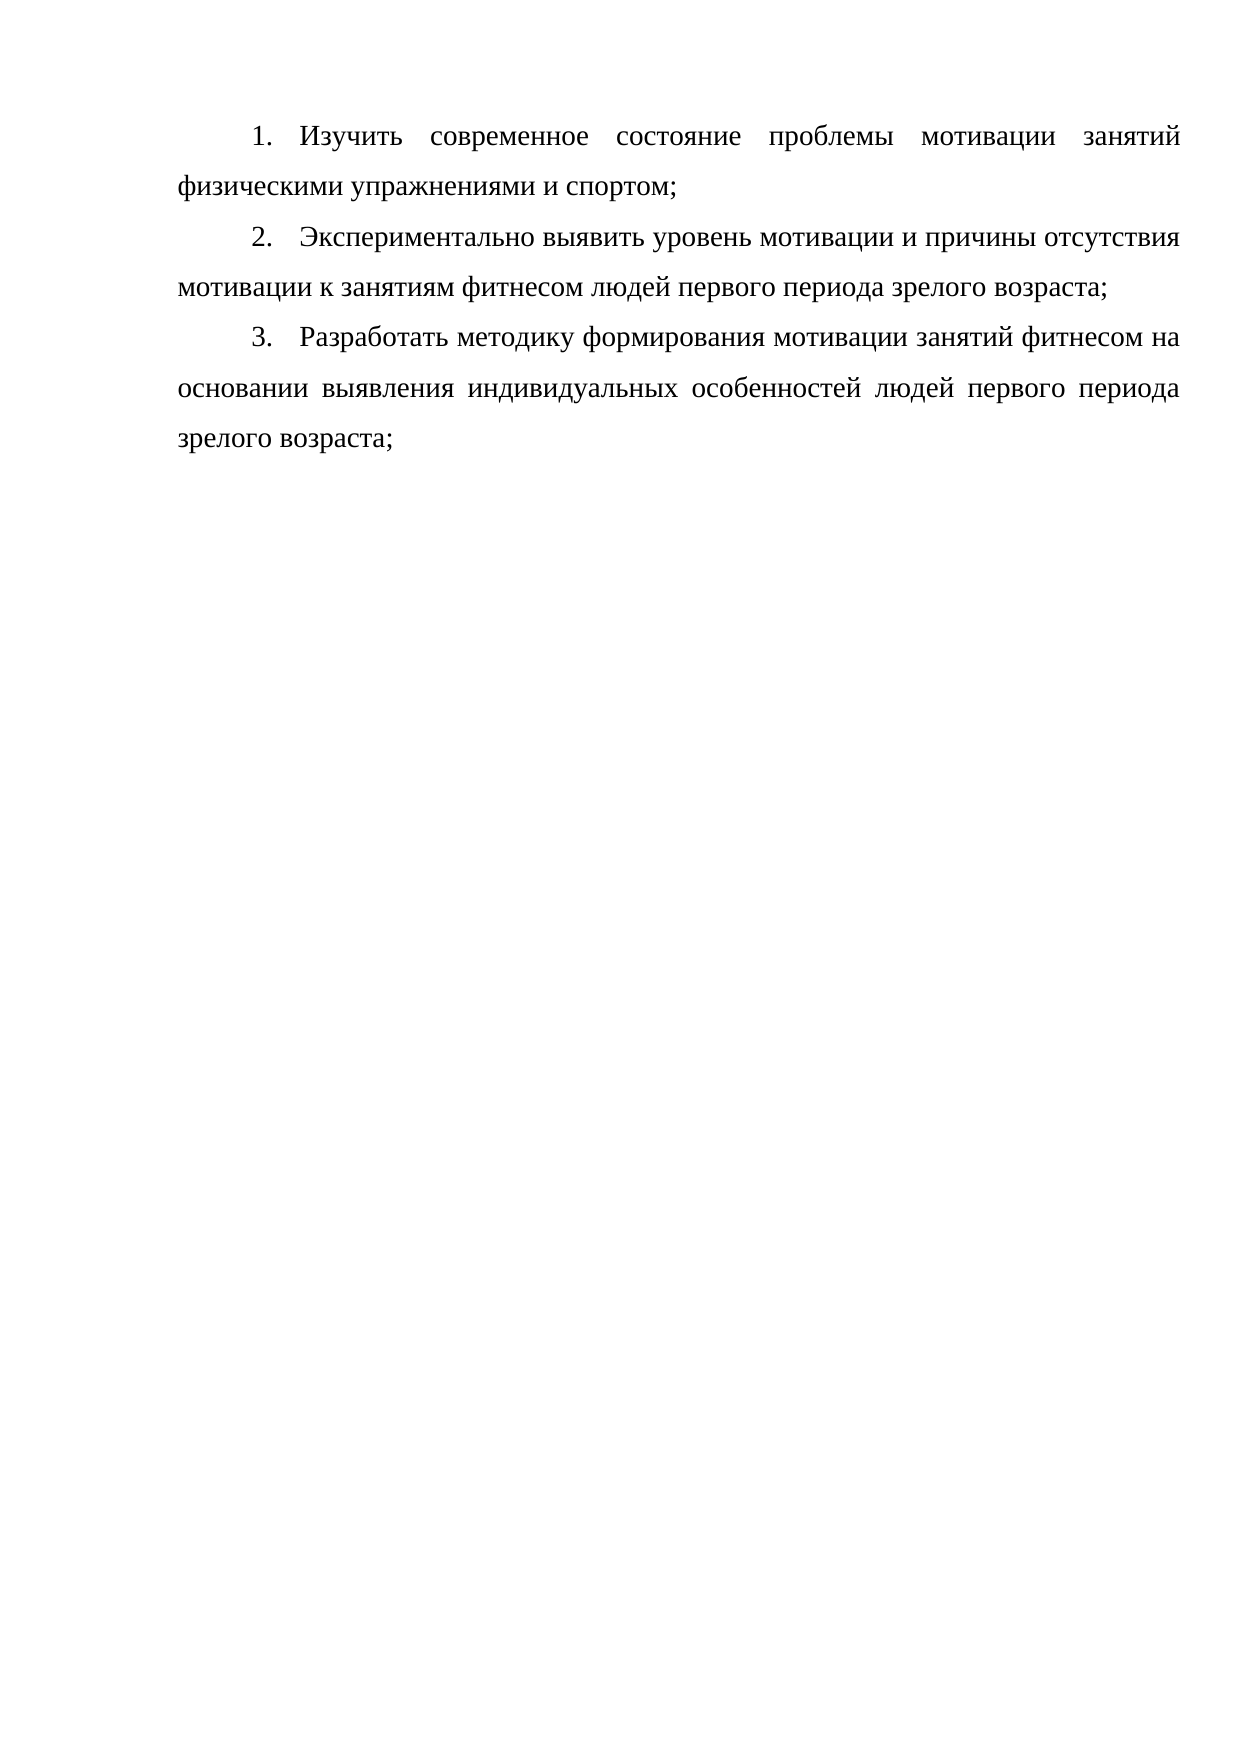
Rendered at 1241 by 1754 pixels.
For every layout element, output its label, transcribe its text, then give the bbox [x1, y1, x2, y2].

list Разработать методику формирования мотивации занятий фитнесом на основании выявления индивидуальных особенностей людей первого периода зрелого возраста; [177, 319, 1181, 453]
list Экспериментально выявить уровень мотивации и причины отсутствия мотивации к занятиям фитнесом людей первого периода зрелого возраста; [177, 219, 1181, 303]
list Изучить современное состояние проблемы мотивации занятий физическими упражнениями и спортом; [177, 118, 1181, 202]
